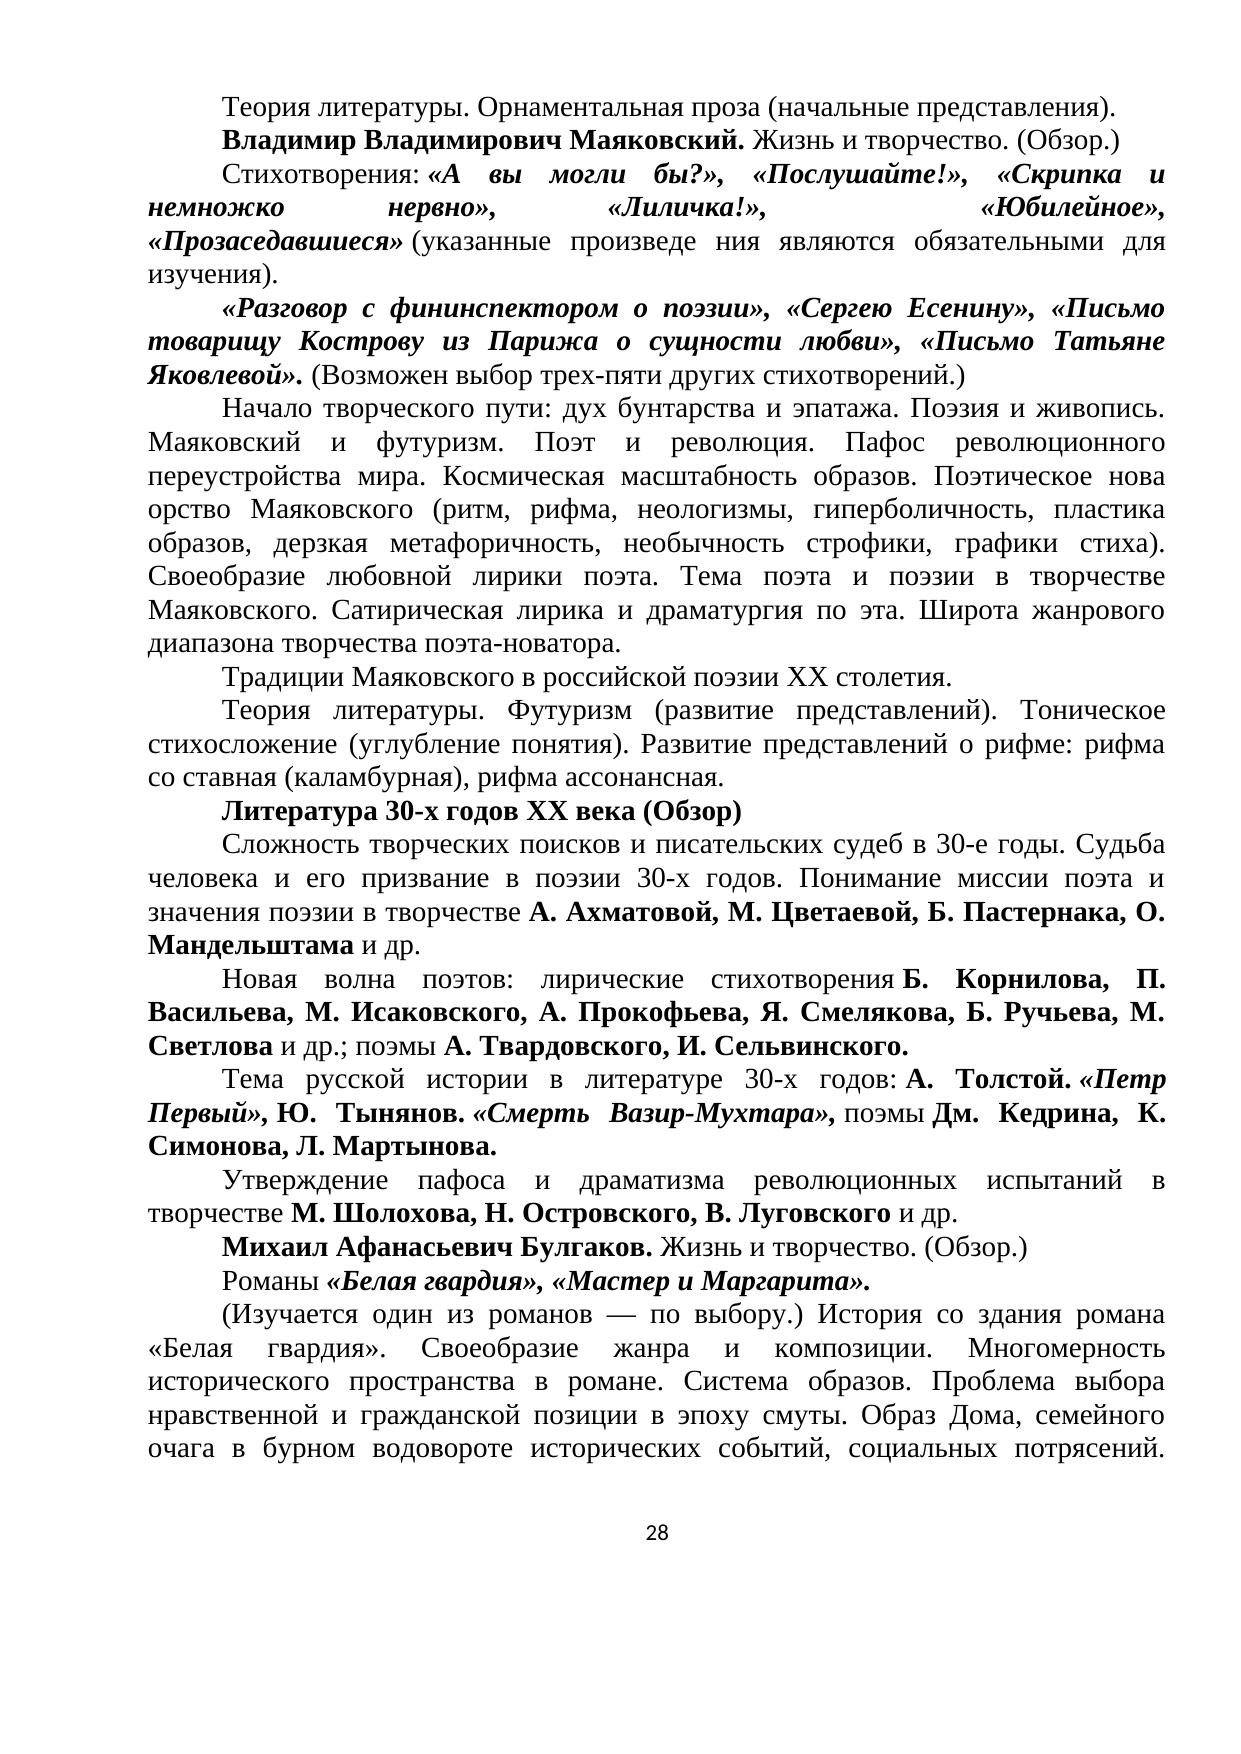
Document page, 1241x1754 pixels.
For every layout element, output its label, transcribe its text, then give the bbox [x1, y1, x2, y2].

text «Разговор с фининспектором о поэзии», «Сергею Есенину», «Письмо товарищу Кострову из Парижа о сущности любви», «Письмо Татьяне Яковлевой». (Возможен выбор трех-пяти других стихотворений.) [148, 290, 1166, 391]
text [148, 1296, 1166, 1464]
text Сложность творческих поисков и писательских судеб в 30-е годы. Судьба человека и его призвание в поэзии 30-х годов. Понимание миссии поэта и значения поэзии в творчестве А. Ахматовой, М. Цветаевой, Б. Пастернака, О. Мандельштама и др. [148, 827, 1166, 961]
text Традиции Маяковского в российской поэзии XX столетия. [148, 659, 1166, 692]
text Стихотворения: «А вы могли бы?», «Послушайте!», «Скрипка и немножко нервно», «Лиличка!», «Юбилейное», «Прозаседавшиеся» (указанные произведе ния являются обязательными для изучения). [148, 156, 1166, 290]
text Теория литературы. Орнаментальная проза (начальные представления). [148, 89, 1166, 122]
text Романы «Белая гвардия», «Мастер и Маргарита». [148, 1263, 1166, 1296]
text Теория литературы. Футуризм (развитие представлений). Тоническое стихосложение (углубление понятия). Развитие представлений о рифме: рифма со ставная (каламбурная), рифма ассонансная. [148, 692, 1166, 793]
text Литература 30-х годов XX века (Обзор) [148, 793, 1166, 827]
text Владимир Владимирович Маяковский. Жизнь и творчество. (Обзор.) [148, 122, 1166, 156]
text Новая волна поэтов: лирические стихотворения Б. Корнилова, П. Васильева, М. Исаковского, А. Прокофьева, Я. Смелякова, Б. Ручьева, М. Светлова и др.; поэмы А. Твардовского, И. Сельвинского. [148, 961, 1166, 1061]
text Тема русской истории в литературе 30-х годов: А. Толстой. «Петр Первый», Ю. Тынянов. «Смерть Вазир-Мухтара», поэмы Дм. Кедрина, К. Симонова, Л. Мартынова. [148, 1061, 1166, 1162]
text Утверждение пафоса и драматизма революционных испытаний в творчестве М. Шолохова, Н. Островского, В. Луговского и др. [148, 1162, 1166, 1229]
text Начало творческого пути: дух бунтарства и эпатажа. Поэзия и живопись. Маяковский и футуризм. Поэт и революция. Пафос революционного переустройства мира. Космическая масштабность образов. Поэтическое нова орство Маяковского (ритм, рифма, неологизмы, гиперболичность, пластика образов, дерзкая метафоричность, необычность строфики, графики стиха). Своеобразие любовной лирики поэта. Тема поэта и поэзии в творчестве Маяковского. Сатирическая лирика и драматургия по эта. Широта жанрового диапазона творчества поэта-новатора. [148, 391, 1166, 659]
text Михаил Афанасьевич Булгаков. Жизнь и творчество. (Обзор.) [148, 1229, 1166, 1263]
